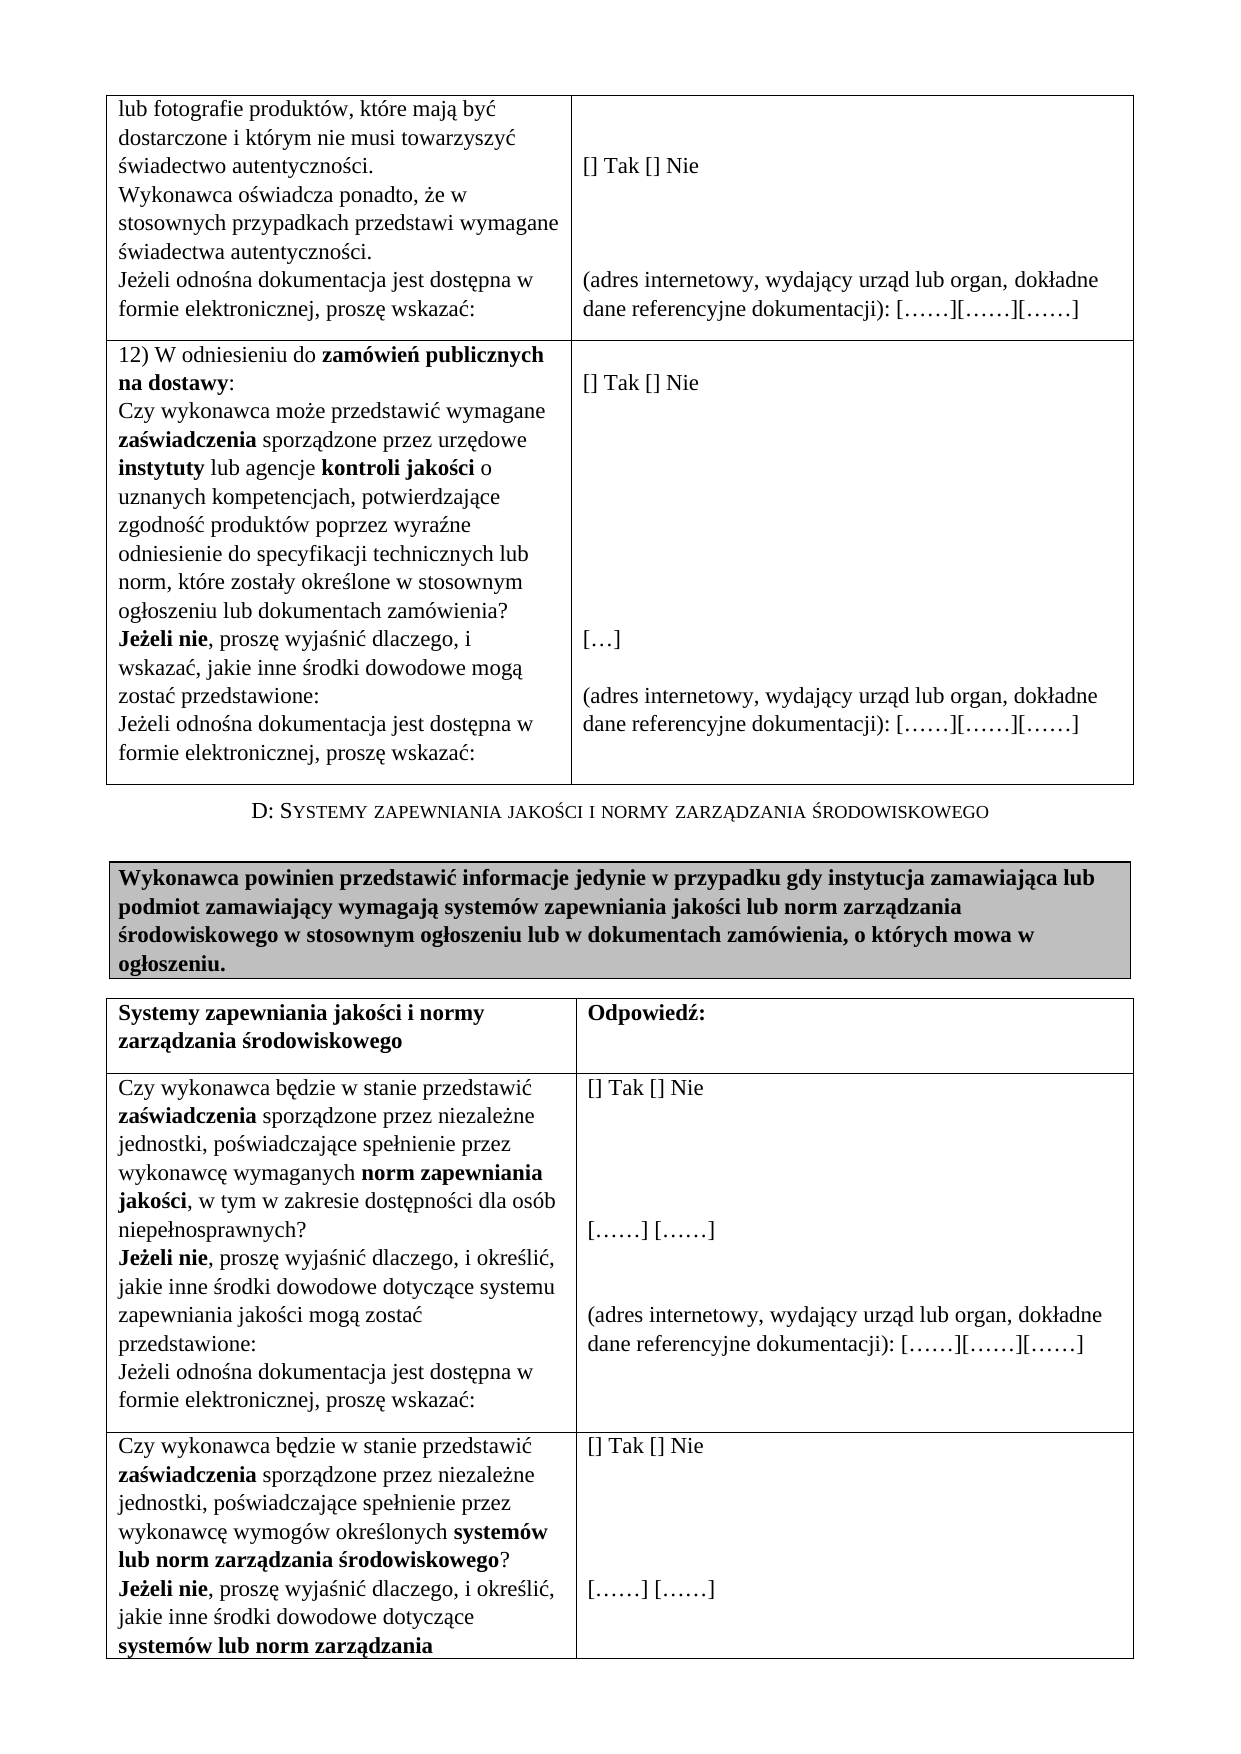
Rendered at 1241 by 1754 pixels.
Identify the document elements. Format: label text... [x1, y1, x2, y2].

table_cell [107, 96, 571, 340]
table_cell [577, 1433, 1133, 1658]
table_header Systemy zapewniania jakości i normy zarządzania środowiskowego [107, 999, 576, 1073]
table_cell 12) W odniesieniu do zamówień publicznych na dostawy: Czy wykonawca może przedstawić wymagane zaświadczenia sporządzone przez urzędowe instytuty lub agencje kontroli jakości o uznanych kompetencjach, potwierdzające zgodność produktów poprzez wyraźne odniesienie do specyfikacji technicznych lub norm, które zostały określone w stosownym ogłoszeniu lub dokumentach zamówienia? Jeżeli nie, proszę wyjaśnić dlaczego, i wskazać, jakie inne środki dowodowe mogą zostać przedstawione: Jeżeli odnośna dokumentacja jest dostępna w formie elektronicznej, proszę wskazać: [107, 341, 571, 784]
table_cell Czy wykonawca będzie w stanie przedstawić zaświadczenia sporządzone przez niezależne jednostki, poświadczające spełnienie przez wykonawcę wymaganych norm zapewniania jakości, w tym w zakresie dostępności dla osób niepełnosprawnych? Jeżeli nie, proszę wyjaśnić dlaczego, i określić, jakie inne środki dowodowe dotyczące systemu zapewniania jakości mogą zostać przedstawione: Jeżeli odnośna dokumentacja jest dostępna w formie elektronicznej, proszę wskazać: [107, 1074, 576, 1432]
title D: Systemy zapewniania jakości i normy zarządzania środowiskowego [118, 797, 1122, 824]
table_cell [572, 96, 1133, 340]
table_cell [] Tak [] Nie [……] [……] (adres internetowy, wydający urząd lub organ, dokładne dane referencyjne dokumentacji): [……][……][……] [577, 1074, 1133, 1432]
text Wykonawca powinien przedstawić informacje jedynie w przypadku gdy instytucja zamawiająca lub podmiot zamawiający wymagają systemów zapewniania jakości lub norm zarządzania środowiskowego w stosownym ogłoszeniu lub w dokumentach zamówienia, o których mowa w ogłoszeniu. [110, 863, 1130, 978]
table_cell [107, 1433, 576, 1658]
table_cell [] Tak [] Nie […] (adres internetowy, wydający urząd lub organ, dokładne dane referencyjne dokumentacji): [……][……][……] [572, 341, 1133, 784]
table_header Odpowiedź: [577, 999, 1133, 1073]
